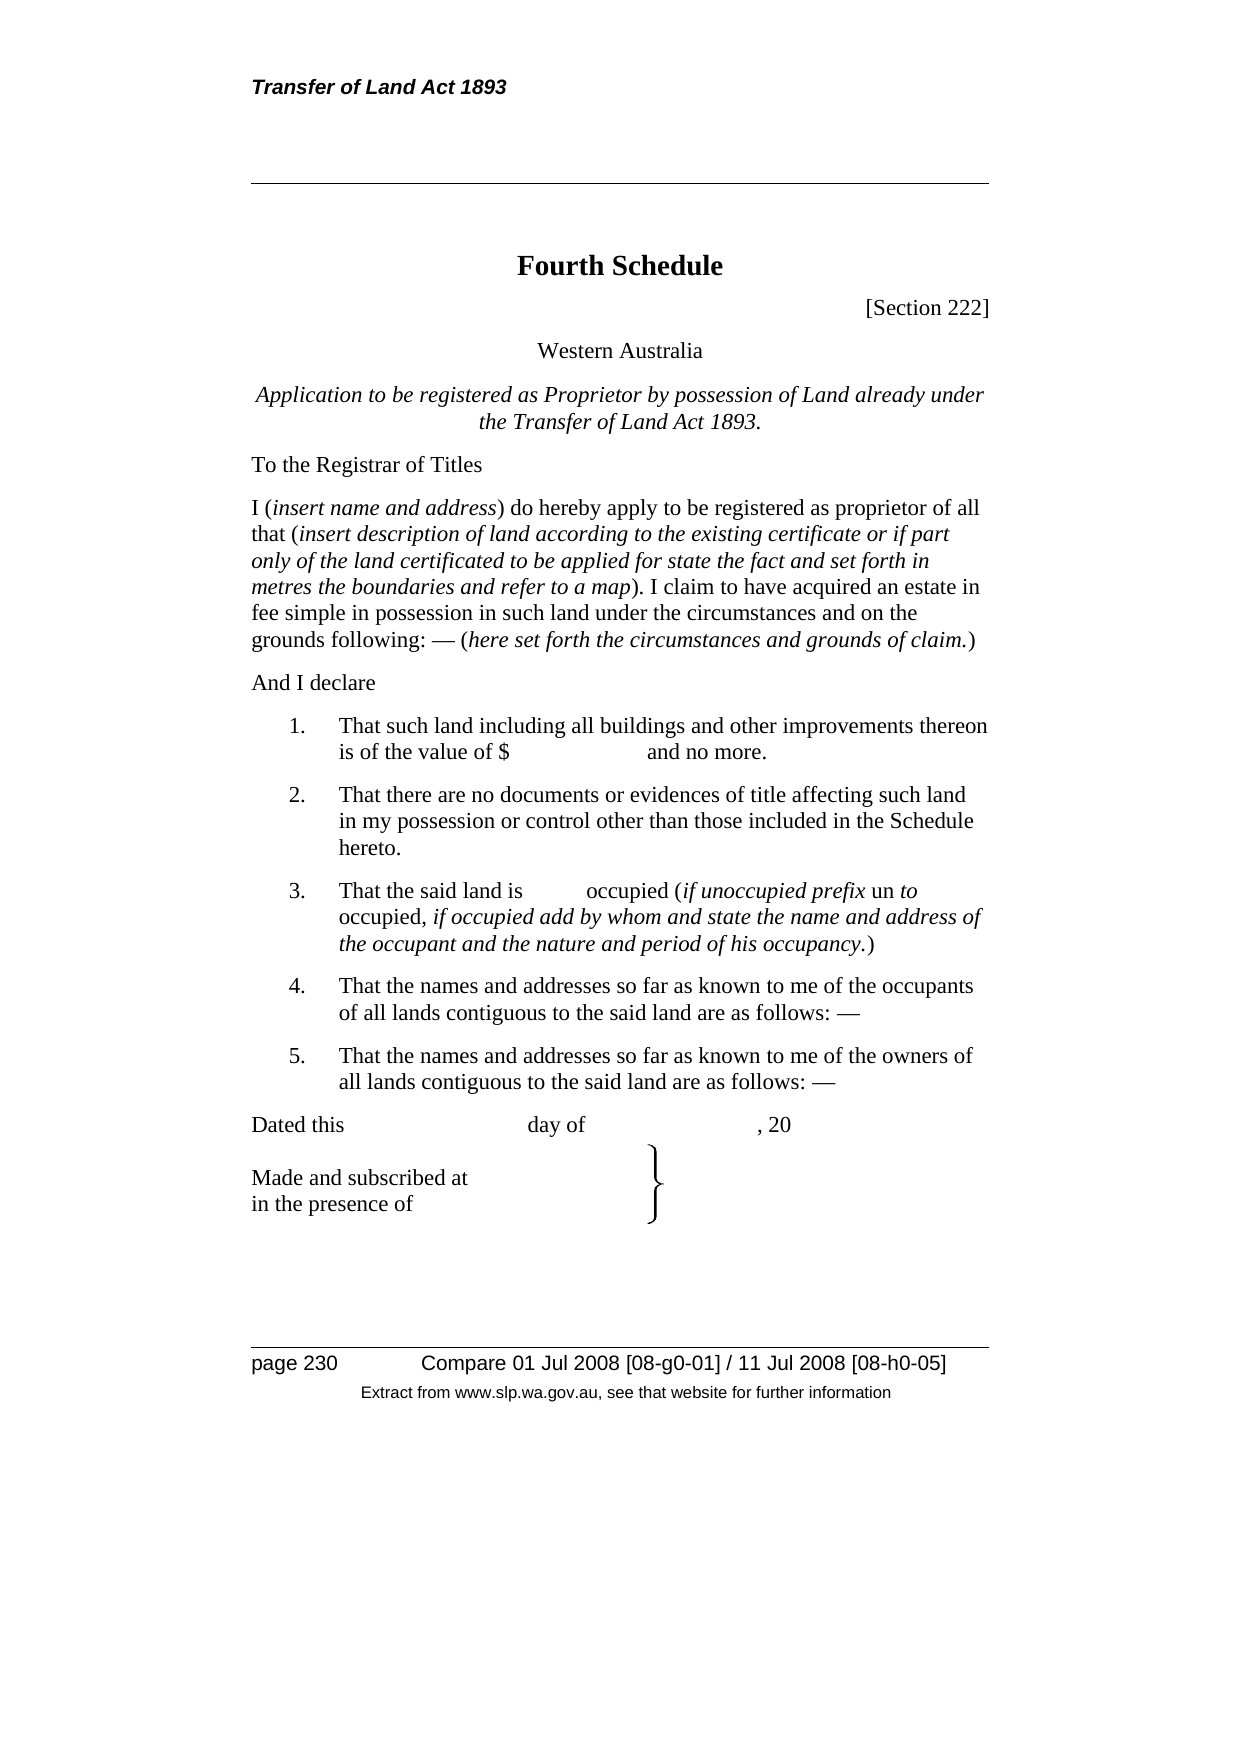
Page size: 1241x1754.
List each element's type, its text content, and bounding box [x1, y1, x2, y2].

text 3. That the said land is occupied (if unoccupied prefix un to occupied, if occupied add by whom and state the name and address of the occupant and the nature and period of his occupancy.) [251, 877, 989, 956]
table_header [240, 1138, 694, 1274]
subtitle Application to be registered as Proprietor by possession of Land already under the Transfer of Land Act 1893. [251, 380, 989, 434]
text Dated this day of , 20 [251, 1111, 989, 1138]
text 1. That such land including all buildings and other improvements thereon is of the value of $ and no more. [251, 712, 989, 764]
text 4. That the names and addresses so far as known to me of the occupants of all lands contiguous to the said land are as follows: — [251, 973, 989, 1025]
text And I declare [251, 669, 989, 695]
text I (insert name and address) do hereby apply to be registered as proprietor of all that (insert description of land according to the existing certificate or if part only of the land certificated to be applied for state the fact and set forth in metres the boundaries and refer to a map). I claim to have acquired an estate in fee simple in possession in such land under the circumstances and on the grounds following: — (here set forth the circumstances and grounds of claim.) [251, 494, 989, 652]
text [Section 222] [251, 294, 989, 320]
text 2. That there are no documents or evidences of title affecting such land in my possession or control other than those included in the Schedule hereto. [251, 781, 989, 860]
subtitle Western Australia [251, 337, 989, 363]
text To the Registrar of Titles [251, 451, 989, 477]
subtitle Fourth Schedule [251, 248, 989, 282]
text 5. That the names and addresses so far as known to me of the owners of all lands contiguous to the said land are as follows: — [251, 1042, 989, 1095]
